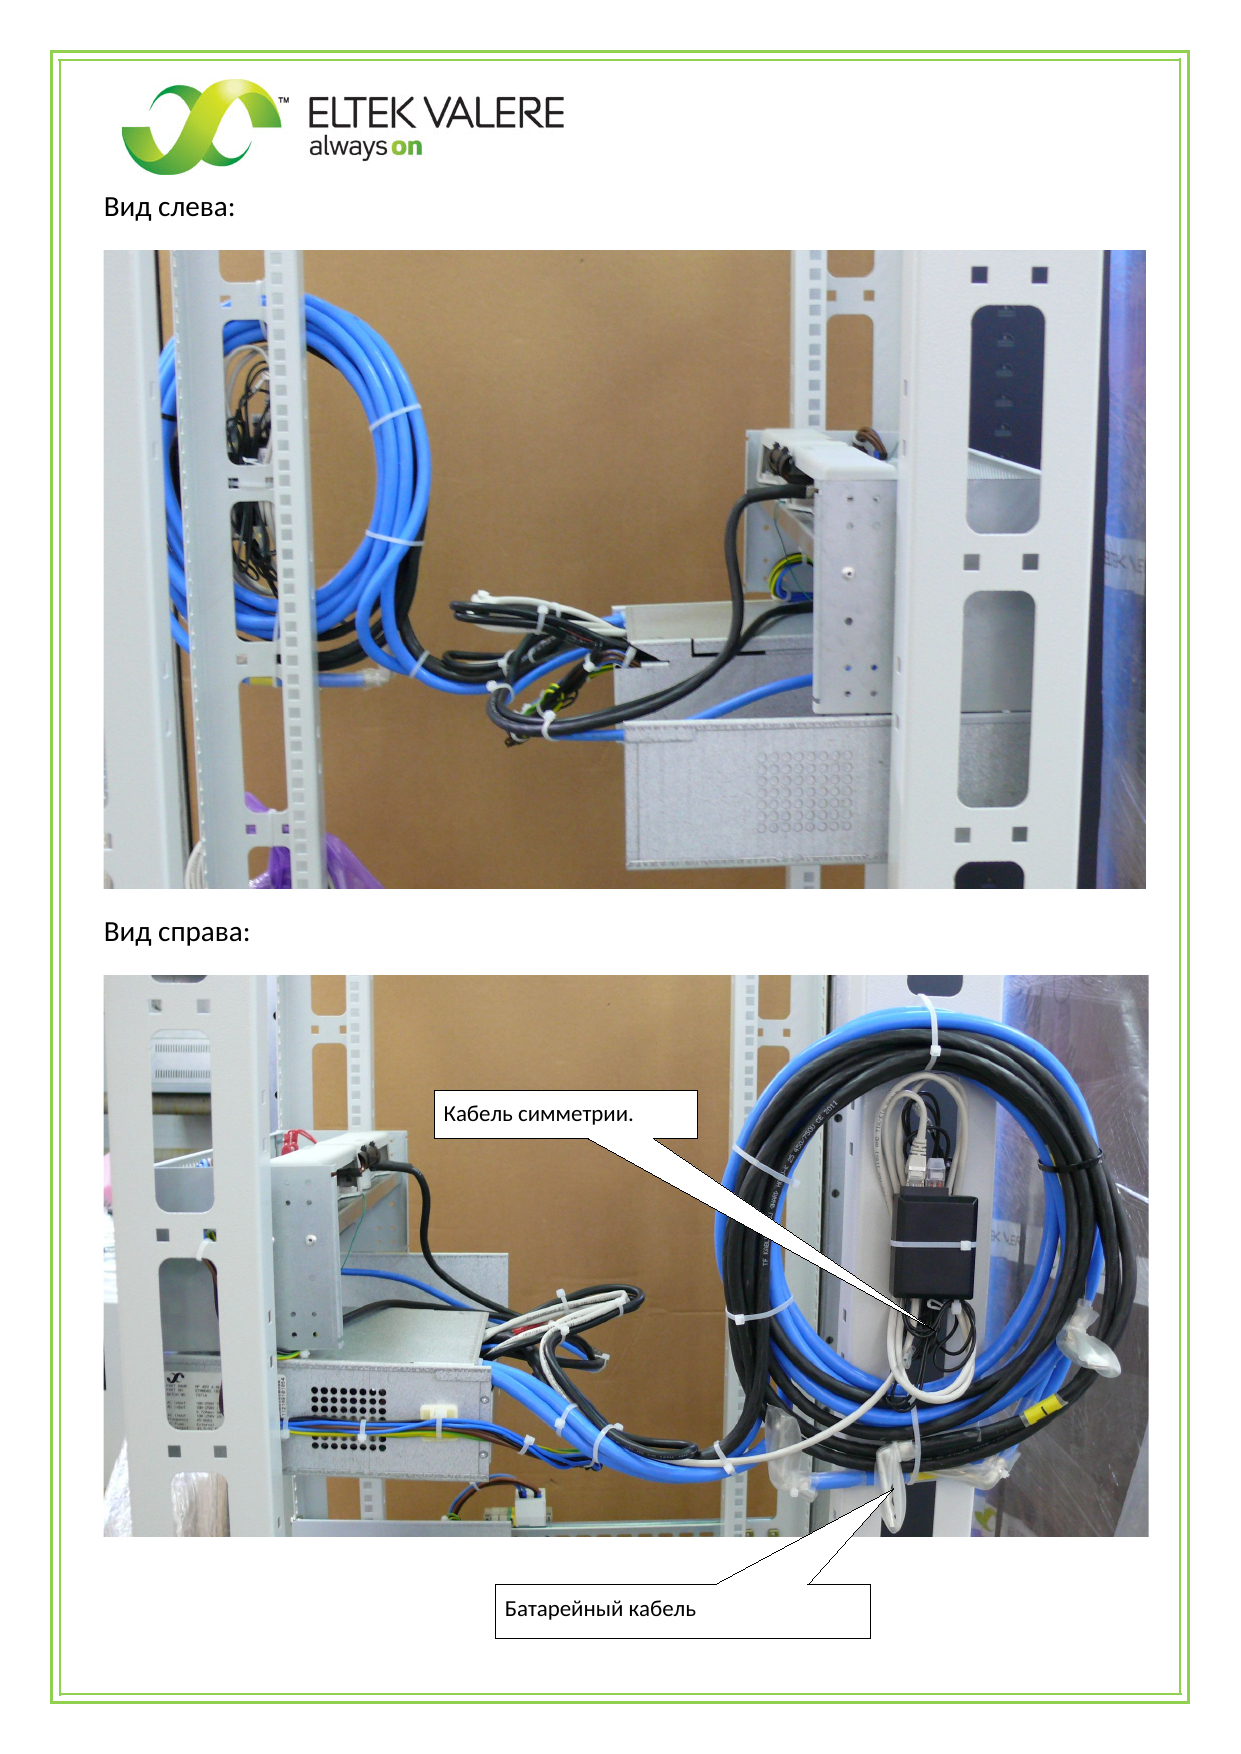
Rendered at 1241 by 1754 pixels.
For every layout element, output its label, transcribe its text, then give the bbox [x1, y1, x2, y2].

text Вид слева: [103, 188, 1152, 224]
picture [103, 250, 1146, 889]
picture [121, 79, 564, 175]
text Вид справа: [103, 913, 1152, 949]
picture [103, 975, 1149, 1537]
